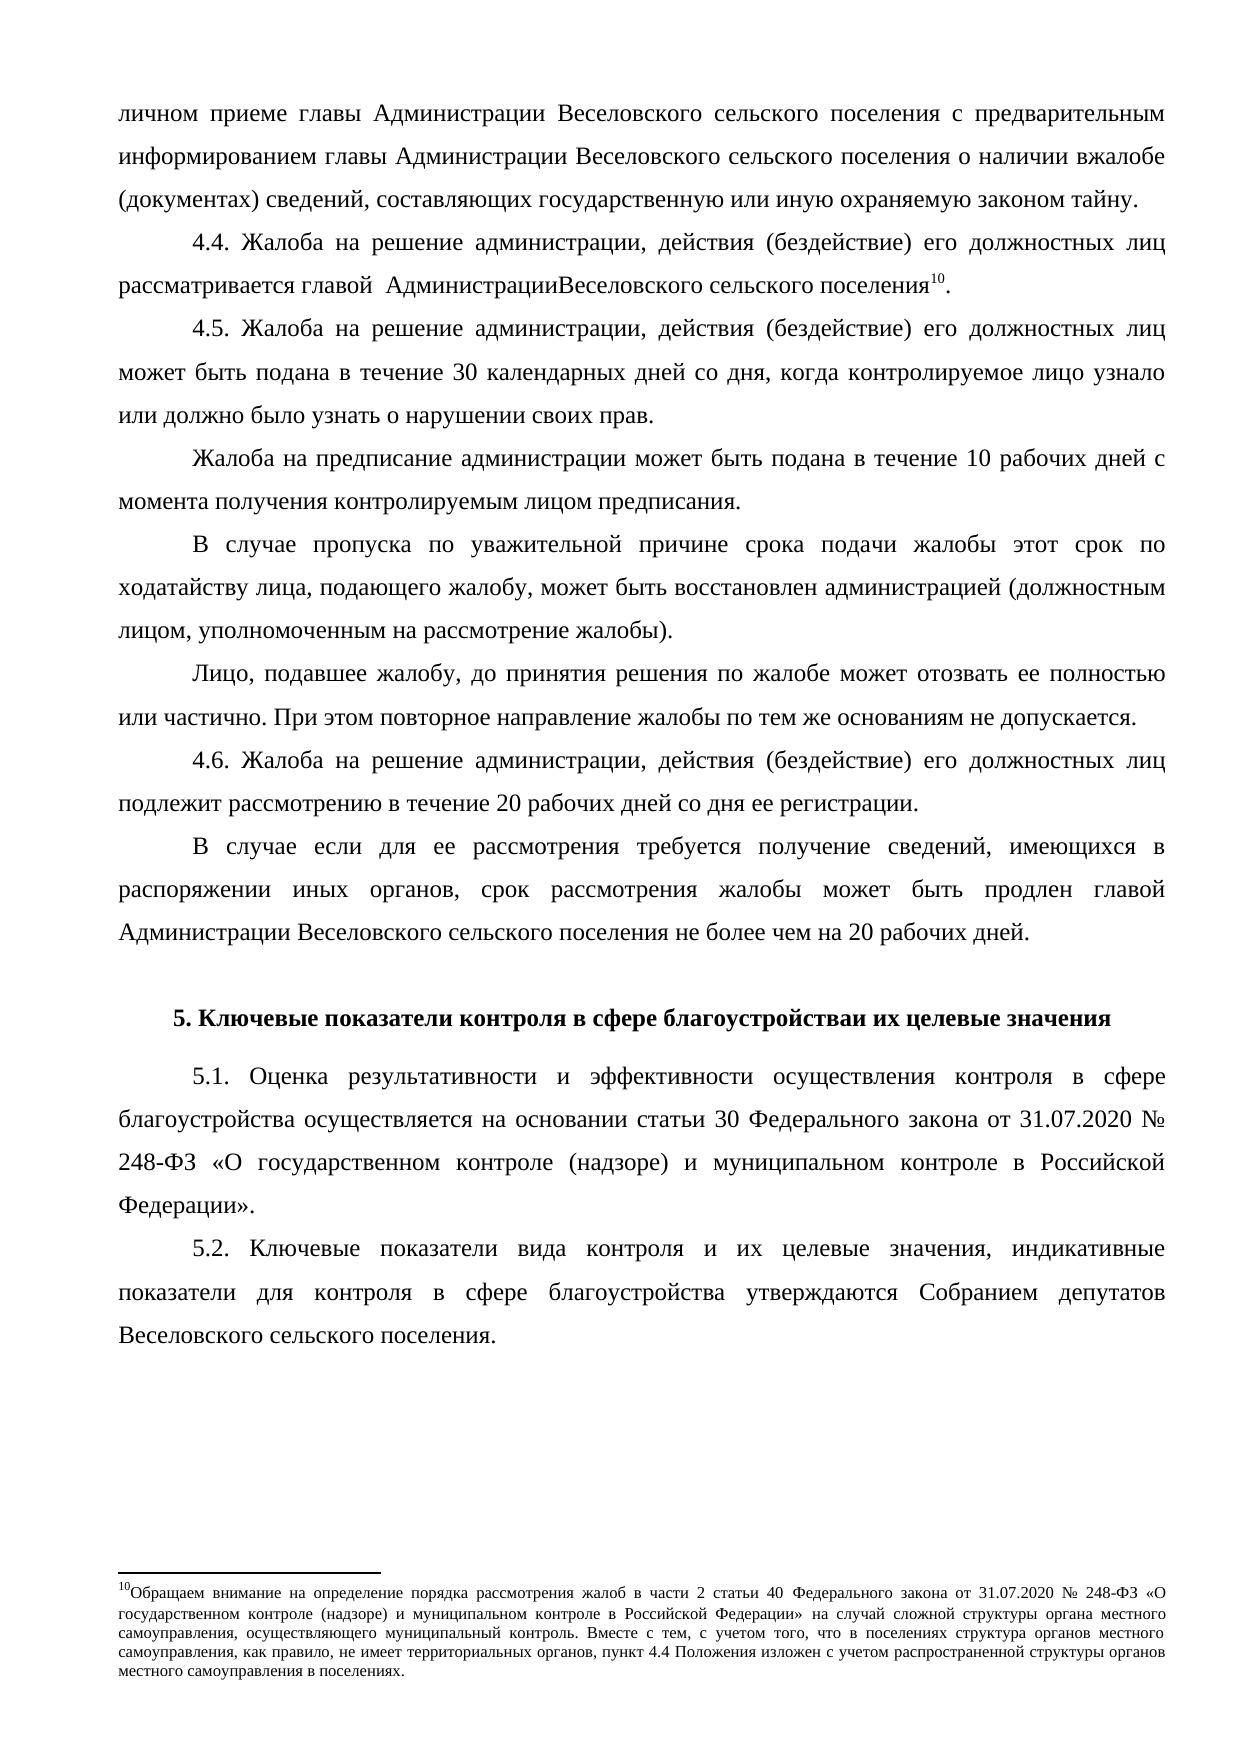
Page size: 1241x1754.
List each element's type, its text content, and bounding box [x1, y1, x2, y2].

text 4.5. Жалоба на решение администрации, действия (бездействие) его должностных лиц может быть подана в течение 30 календарных дней со дня, когда контролируемое лицо узнало или должно было узнать о нарушении своих прав. [118, 313, 1166, 428]
text В случае пропуска по уважительной причине срока подачи жалобы этот срок по ходатайству лица, подающего жалобу, может быть восстановлен администрацией (должностным лицом, уполномоченным на рассмотрение жалобы). [118, 529, 1166, 644]
text Жалоба на предписание администрации может быть подана в течение 10 рабочих дней с момента получения контролируемым лицом предписания. [118, 443, 1166, 515]
text 4.6. Жалоба на решение администрации, действия (бездействие) его должностных лиц подлежит рассмотрению в течение 20 рабочих дней со дня ее регистрации. [118, 745, 1166, 817]
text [118, 98, 1166, 213]
text 5. Ключевые показатели контроля в сфере благоустройстваи их целевые значения [118, 1003, 1166, 1032]
text 5.2. Ключевые показатели вида контроля и их целевые значения, индикативные показатели для контроля в сфере благоустройства утверждаются Собранием депутатов Веселовского сельского поселения. [118, 1233, 1166, 1348]
text Лицо, подавшее жалобу, до принятия решения по жалобе может отозвать ее полностью или частично. При этом повторное направление жалобы по тем же основаниям не допускается. [118, 658, 1166, 730]
text В случае если для ее рассмотрения требуется получение сведений, имеющихся в распоряжении иных органов, срок рассмотрения жалобы может быть продлен главой Администрации Веселовского сельского поселения не более чем на 20 рабочих дней. [118, 831, 1166, 946]
text 5.1. Оценка результативности и эффективности осуществления контроля в сфере благоустройства осуществляется на основании статьи 30 Федерального закона от 31.07.2020 № 248-ФЗ «О государственном контроле (надзоре) и муниципальном контроле в Российской Федерации». [118, 1061, 1166, 1219]
text 4.4. Жалоба на решение администрации, действия (бездействие) его должностных лиц рассматривается главой АдминистрацииВеселовского сельского поселения. [118, 227, 1166, 299]
